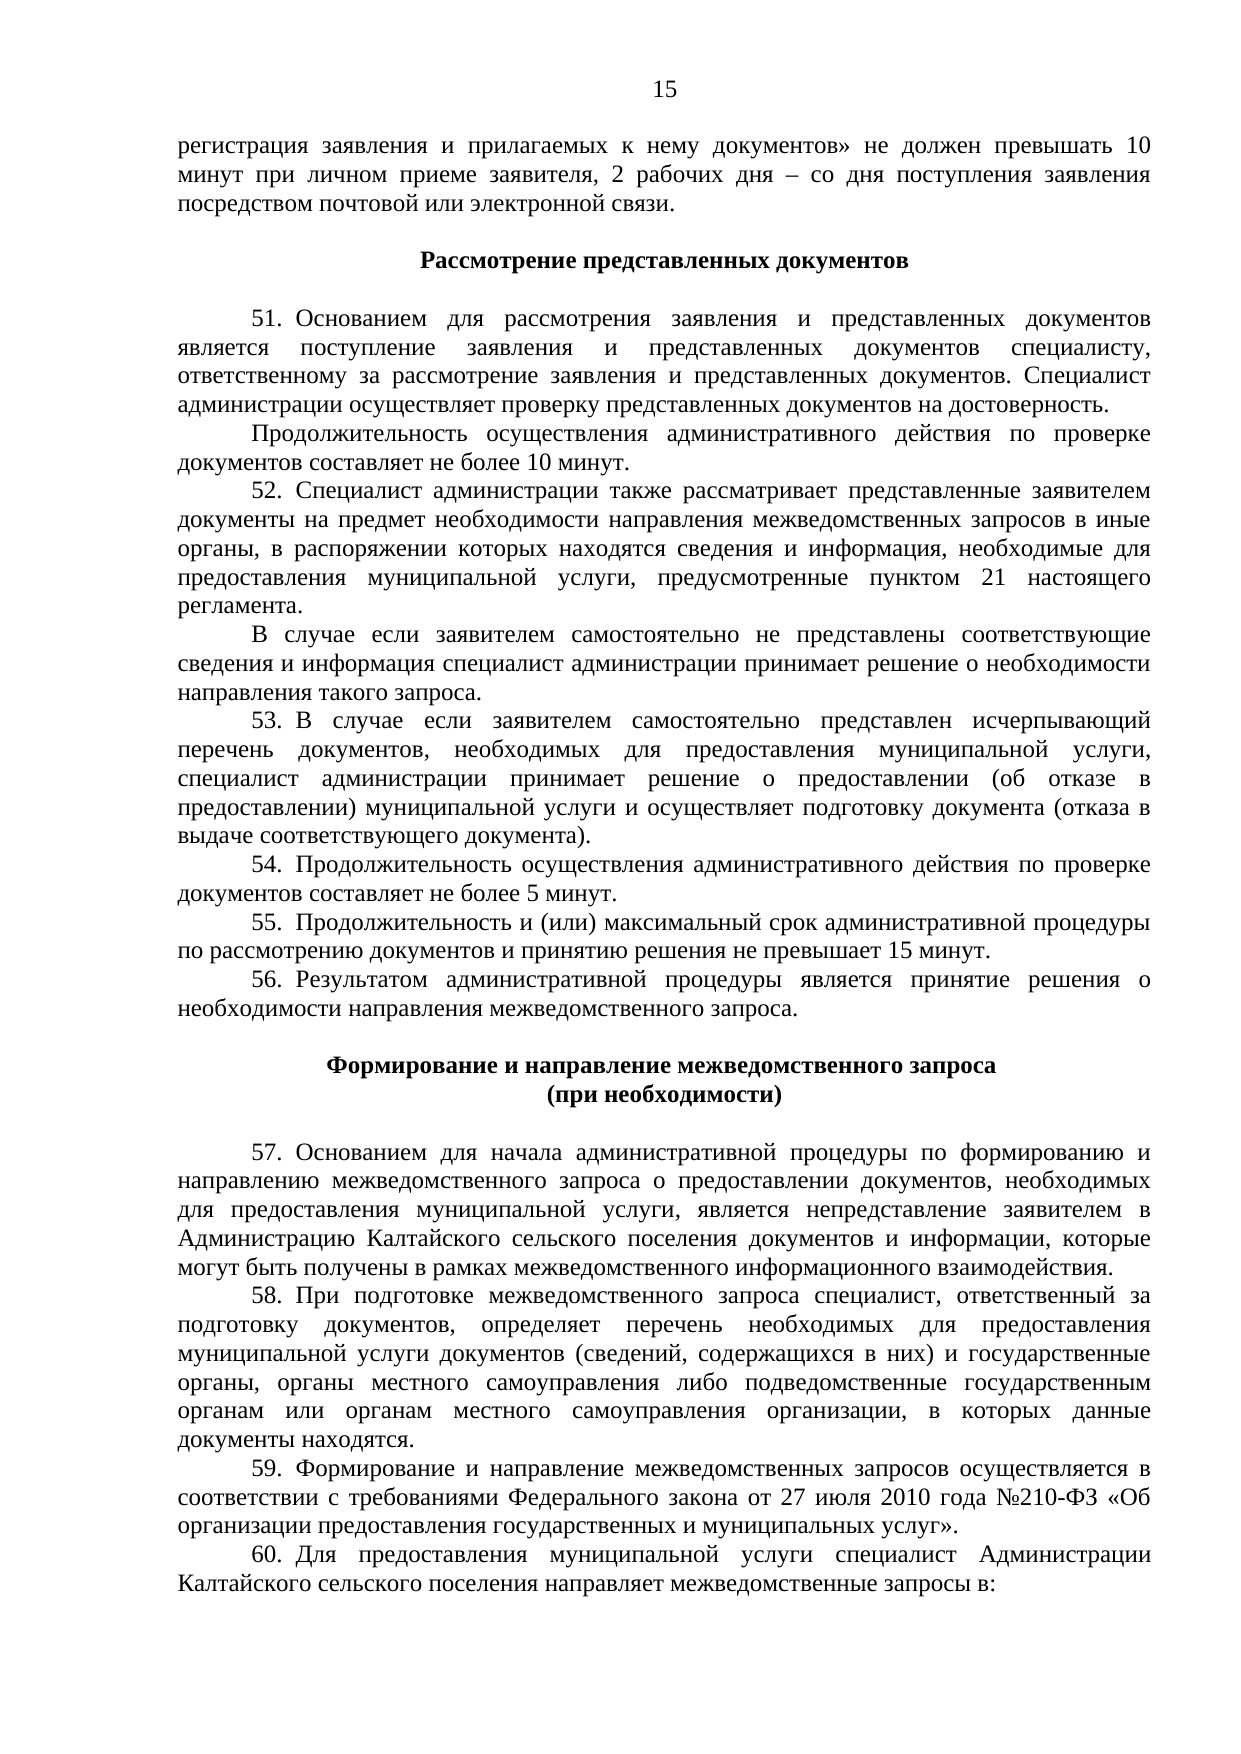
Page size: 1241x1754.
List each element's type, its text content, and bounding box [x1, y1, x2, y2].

list Продолжительность осуществления административного действия по проверке документов составляет не более 5 минут. [177, 849, 1152, 907]
list В случае если заявителем самостоятельно представлен исчерпывающий перечень документов, необходимых для предоставления муниципальной услуги, специалист администрации принимает решение о предоставлении (об отказе в предоставлении) муниципальной услуги и осуществляет подготовку документа (отказа в выдаче соответствующего документа). [177, 706, 1152, 849]
list При подготовке межведомственного запроса специалист, ответственный за подготовку документов, определяет перечень необходимых для предоставления муниципальной услуги документов (сведений, содержащихся в них) и государственные органы, органы местного самоуправления либо подведомственные государственным органам или органам местного самоуправления организации, в которых данные документы находятся. [177, 1281, 1152, 1453]
text В случае если заявителем самостоятельно не представлены соответствующие сведения и информация специалист администрации принимает решение о необходимости направления такого запроса. [177, 619, 1152, 706]
list Формирование и направление межведомственных запросов осуществляется в соответствии с требованиями Федерального закона от 27 июля 2010 года №210-ФЗ «Об организации предоставления государственных и муниципальных услуг». [177, 1453, 1152, 1539]
list Для предоставления муниципальной услуги специалист Администрации Калтайского сельского поселения направляет межведомственные запросы в: [177, 1539, 1152, 1597]
text Рассмотрение представленных документов [177, 246, 1152, 274]
list Основанием для рассмотрения заявления и представленных документов является поступление заявления и представленных документов специалисту, ответственному за рассмотрение заявления и представленных документов. Специалист администрации осуществляет проверку представленных документов на достоверность. [177, 303, 1152, 418]
text Продолжительность осуществления административного действия по проверке документов составляет не более 10 минут. [177, 418, 1152, 476]
list Специалист администрации также рассматривает представленные заявителем документы на предмет необходимости направления межведомственных запросов в иные органы, в распоряжении которых находятся сведения и информация, необходимые для предоставления муниципальной услуги, предусмотренные пунктом 21 настоящего регламента. [177, 476, 1152, 619]
list Основанием для начала административной процедуры по формированию и направлению межведомственного запроса о предоставлении документов, необходимых для предоставления муниципальной услуги, является непредставление заявителем в Администрацию Калтайского сельского поселения документов и информации, которые могут быть получены в рамках межведомственного информационного взаимодействия. [177, 1137, 1152, 1281]
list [177, 131, 1152, 217]
list Результатом административной процедуры является принятие решения о необходимости направления межведомственного запроса. [177, 964, 1152, 1022]
list Продолжительность и (или) максимальный срок административной процедуры по рассмотрению документов и принятию решения не превышает 15 минут. [177, 907, 1152, 964]
text Формирование и направление межведомственного запроса (при необходимости) [177, 1051, 1152, 1108]
